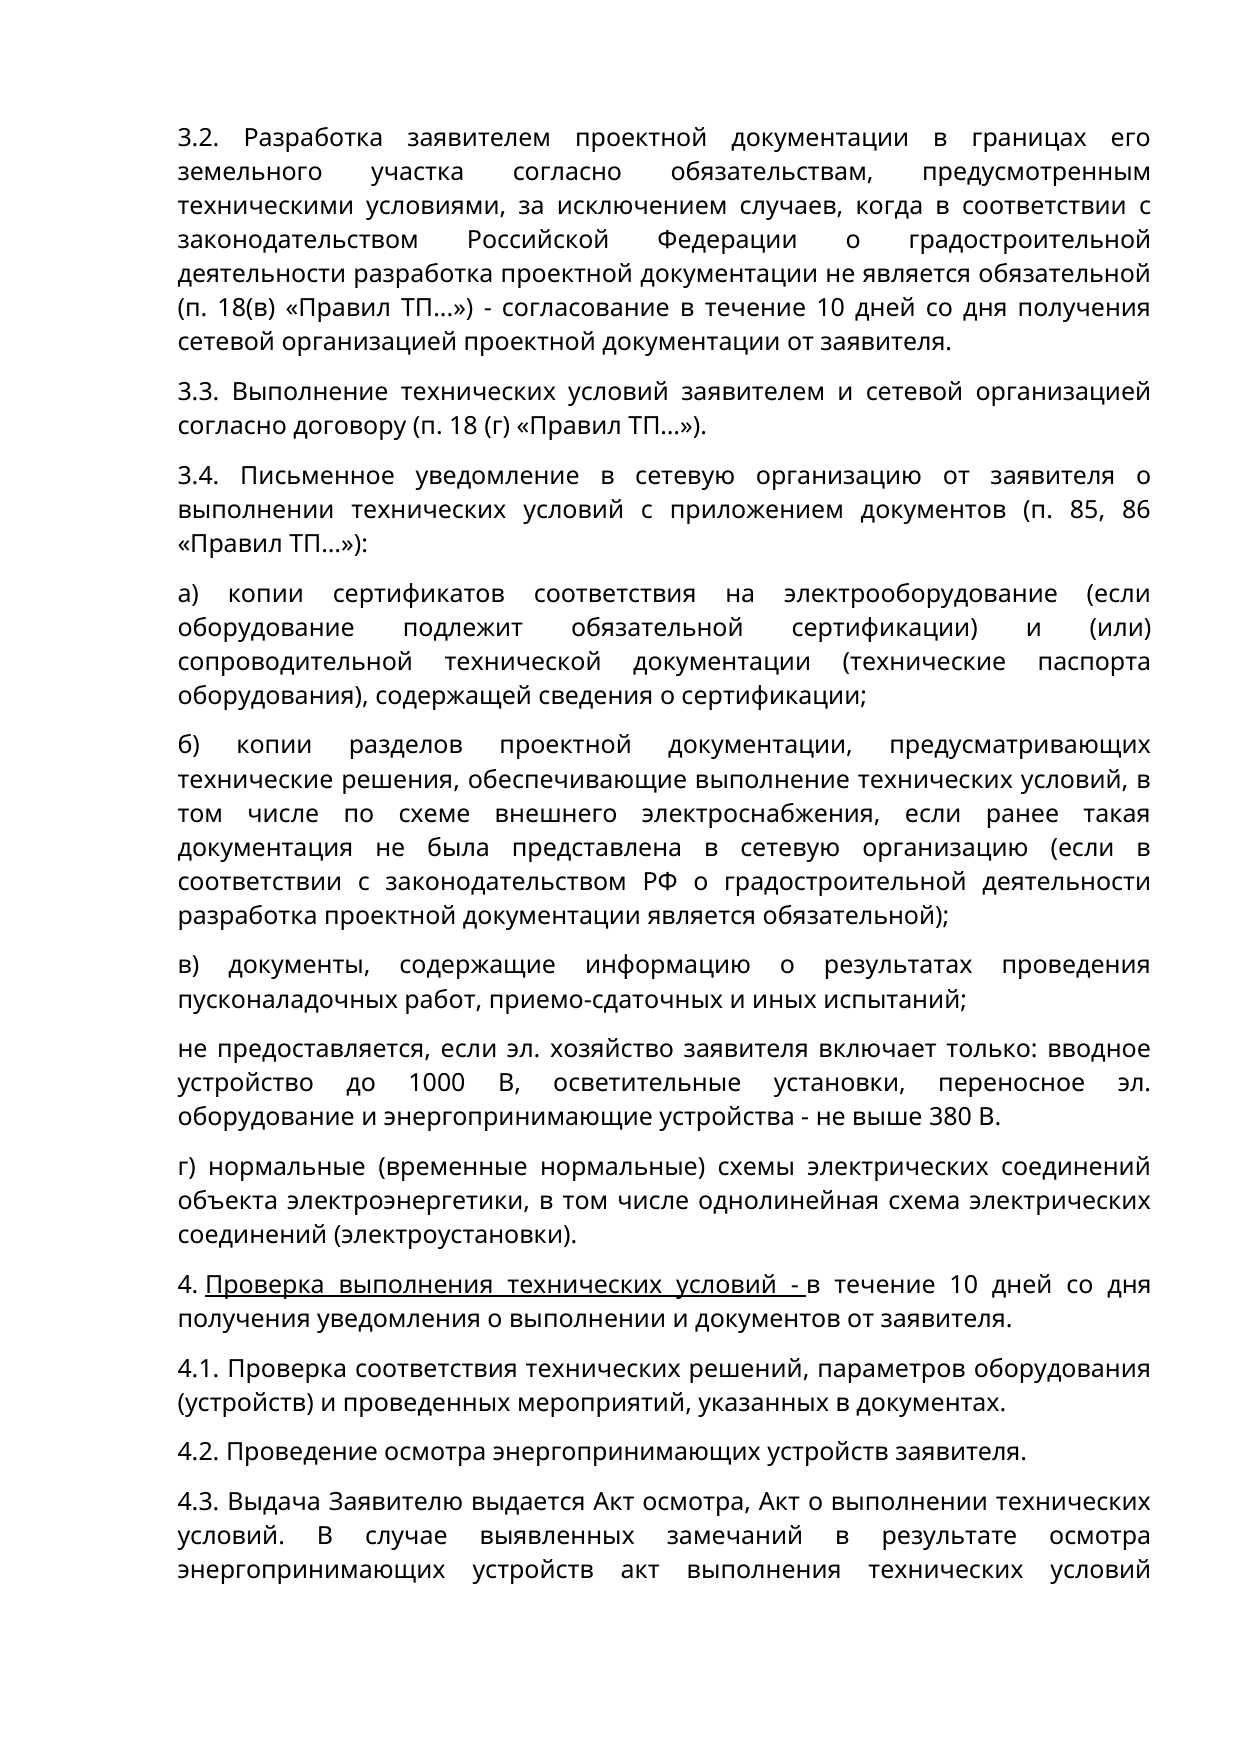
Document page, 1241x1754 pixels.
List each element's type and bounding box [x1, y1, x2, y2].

table_header [176, 118, 1153, 1625]
